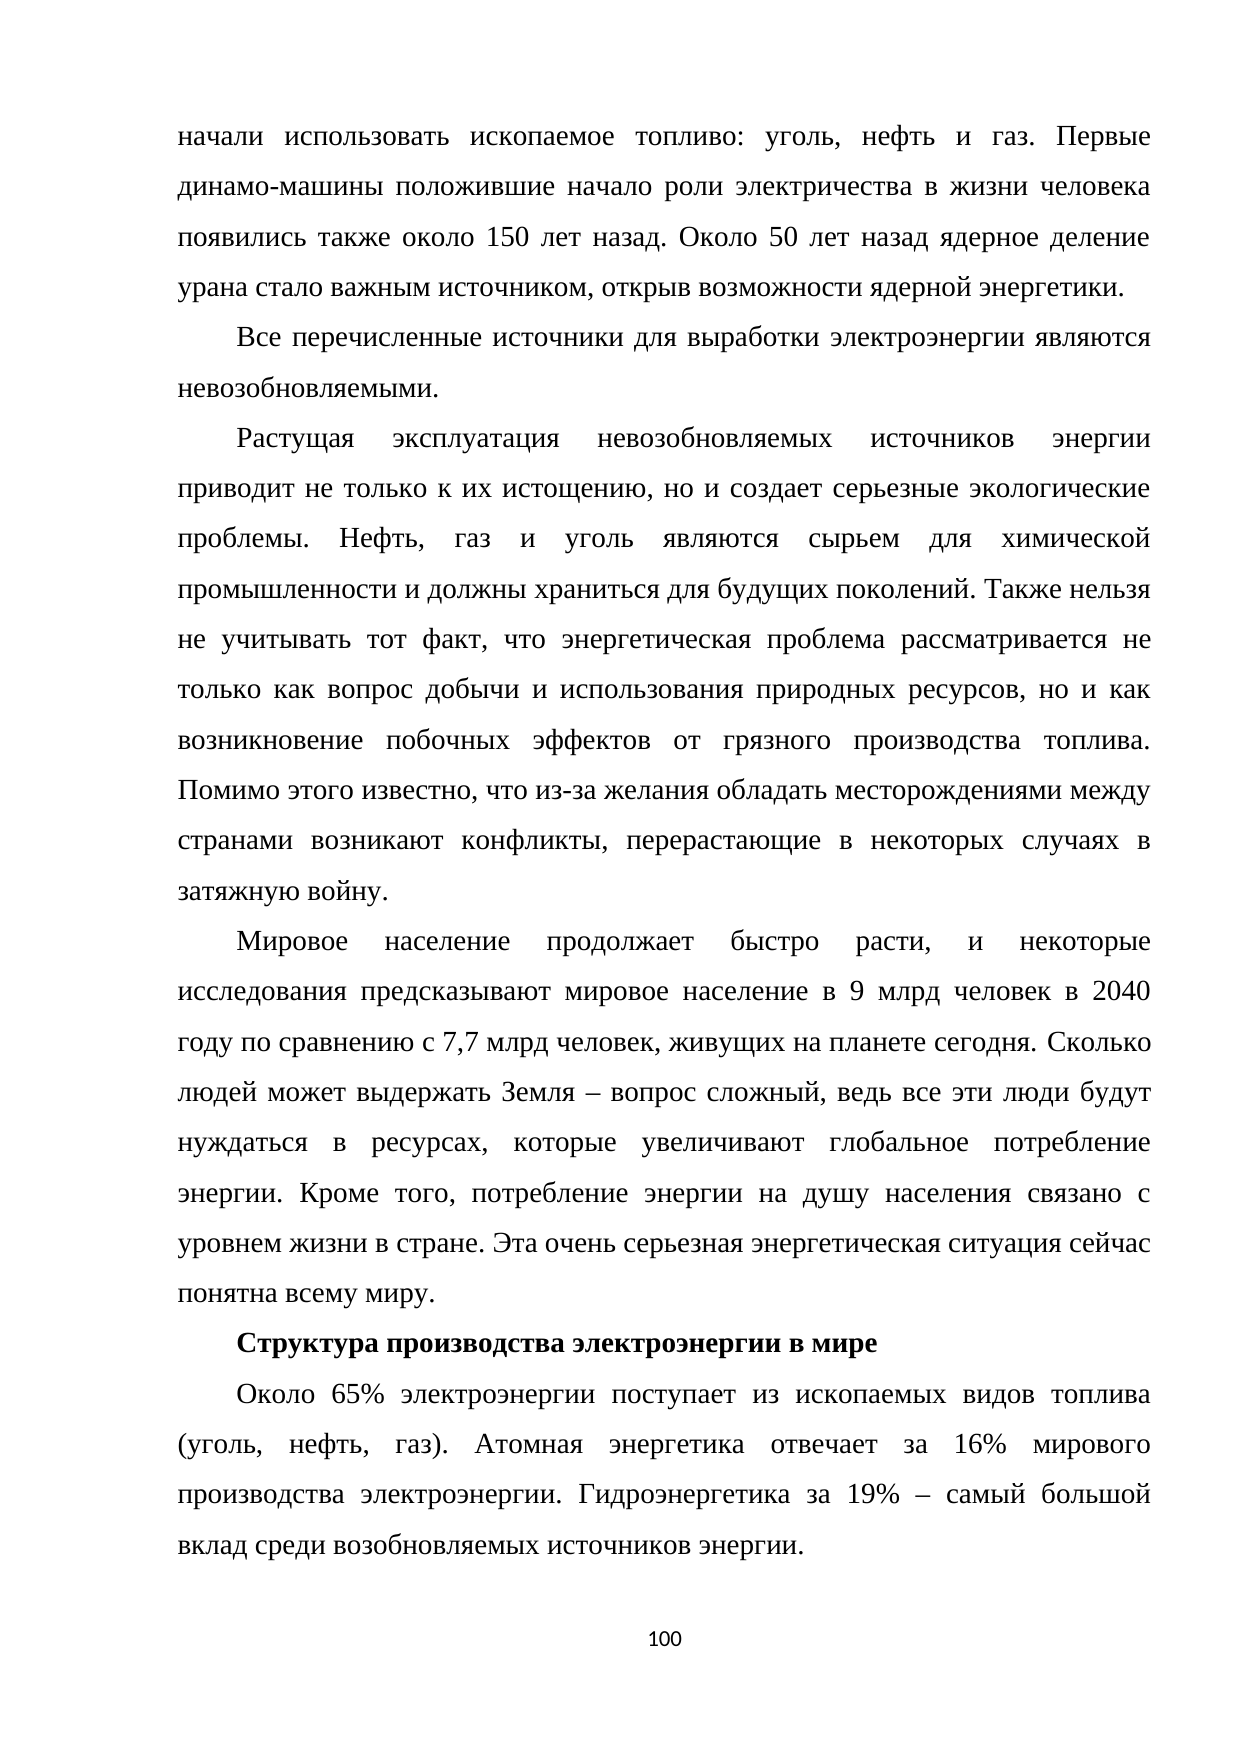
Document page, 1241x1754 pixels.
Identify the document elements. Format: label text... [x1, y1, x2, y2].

text Все перечисленные источники для выработки электроэнергии являются невозобновляемыми. [177, 319, 1152, 403]
text Структура производства электроэнергии в мире [177, 1326, 1152, 1359]
text Растущая эксплуатация невозобновляемых источников энергии приводит не только к их истощению, но и создает серьезные экологические проблемы. Нефть, газ и уголь являются сырьем для химической промышленности и должны храниться для будущих поколений. Также нельзя не учитывать тот факт, что энергетическая проблема рассматривается не только как вопрос добычи и использования природных ресурсов, но и как возникновение побочных эффектов от грязного производства топлива. Помимо этого известно, что из-за желания обладать месторождениями между странами возникают конфликты, перерастающие в некоторых случаях в затяжную войну. [177, 420, 1152, 906]
text Мировое население продолжает быстро расти, и некоторые исследования предсказывают мировое население в 9 млрд человек в 2040 году по сравнению с 7,7 млрд человек, живущих на планете сегодня. Сколько людей может выдержать Земля – вопрос сложный, ведь все эти люди будут нуждаться в ресурсах, которые увеличивают глобальное потребление энергии. Кроме того, потребление энергии на душу населения связано с уровнем жизни в стране. Эта очень серьезная энергетическая ситуация сейчас понятна всему миру. [177, 923, 1152, 1309]
text Около 65% электроэнергии поступает из ископаемых видов топлива (уголь, нефть, газ). Атомная энергетика отвечает за 16% мирового производства электроэнергии. Гидроэнергетика за 19% – самый большой вклад среди возобновляемых источников энергии. [177, 1376, 1152, 1560]
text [177, 118, 1152, 303]
